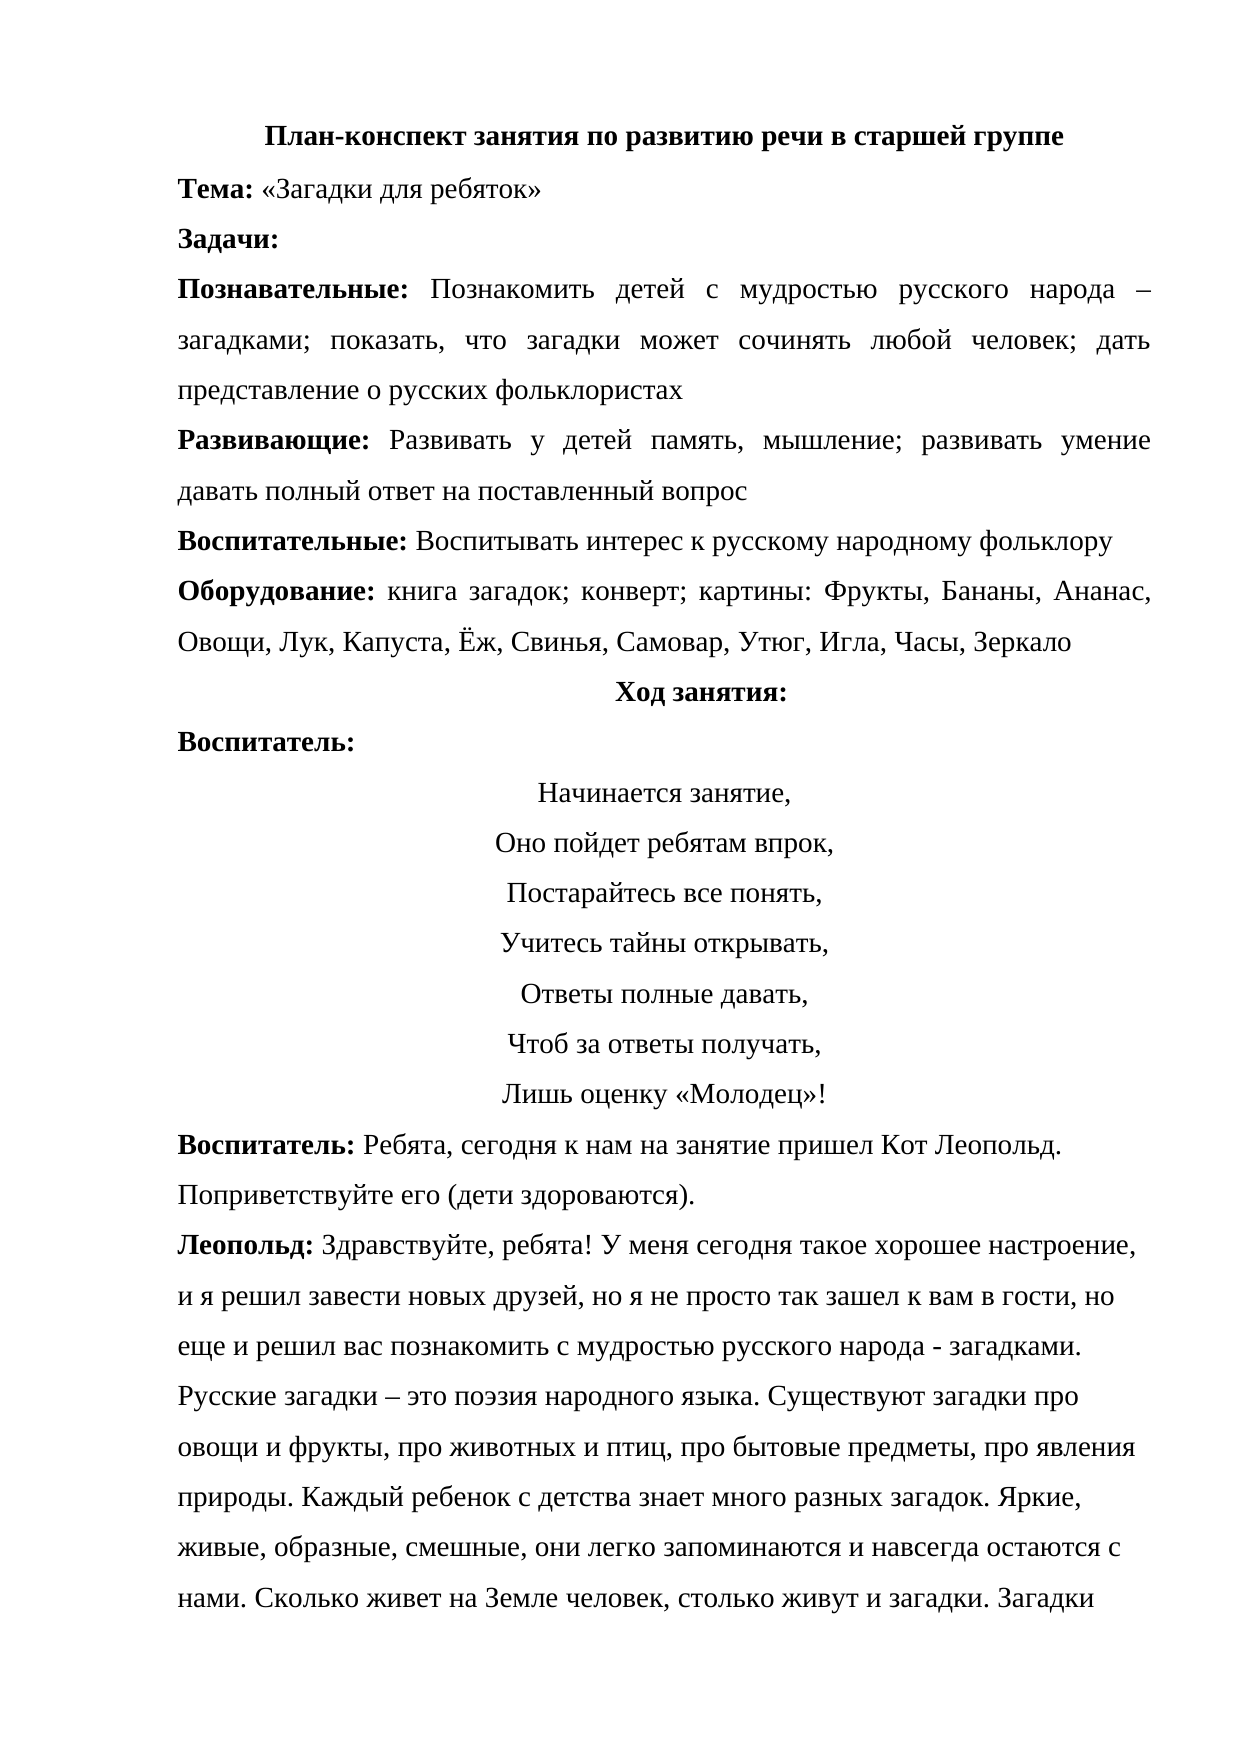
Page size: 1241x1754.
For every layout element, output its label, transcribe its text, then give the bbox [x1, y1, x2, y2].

text Оборудование: книга загадок; конверт; картины: Фрукты, Бананы, Ананас, Овощи, Лук, Капуста, Ёж, Свинья, Самовар, Утюг, Игла, Часы, Зеркало [177, 573, 1152, 657]
text Воспитатель: Ребята, сегодня к нам на занятие пришел Кот Леопольд. Поприветствуйте его (дети здороваются). [177, 1127, 1152, 1211]
text Познавательные: Познакомить детей с мудростью русского народа – загадками; показать, что загадки может сочинять любой человек; дать представление о русских фольклористах [177, 272, 1152, 406]
text Чтоб за ответы получать, [177, 1026, 1152, 1060]
text Начинается занятие, [177, 775, 1152, 808]
text Воспитатель: [177, 724, 1152, 758]
text Постарайтесь все понять, [177, 875, 1152, 909]
text Тема: «Загадки для ребяток» [177, 171, 1152, 204]
text План-конспект занятия по развитию речи в старшей группе [177, 118, 1152, 152]
text Ответы полные давать, [177, 976, 1152, 1009]
text Оно пойдет ребятам впрок, [177, 825, 1152, 858]
text Учитесь тайны открывать, [177, 926, 1152, 959]
text Задачи: [177, 221, 1152, 255]
text Развивающие: Развивать у детей память, мышление; развивать умение давать полный ответ на поставленный вопрос [177, 422, 1152, 506]
text Лишь оценку «Молодец»! [177, 1077, 1152, 1110]
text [177, 1227, 1152, 1613]
text Воспитательные: Воспитывать интерес к русскому народному фольклору [177, 523, 1152, 557]
text Ход занятия: [177, 674, 1152, 708]
